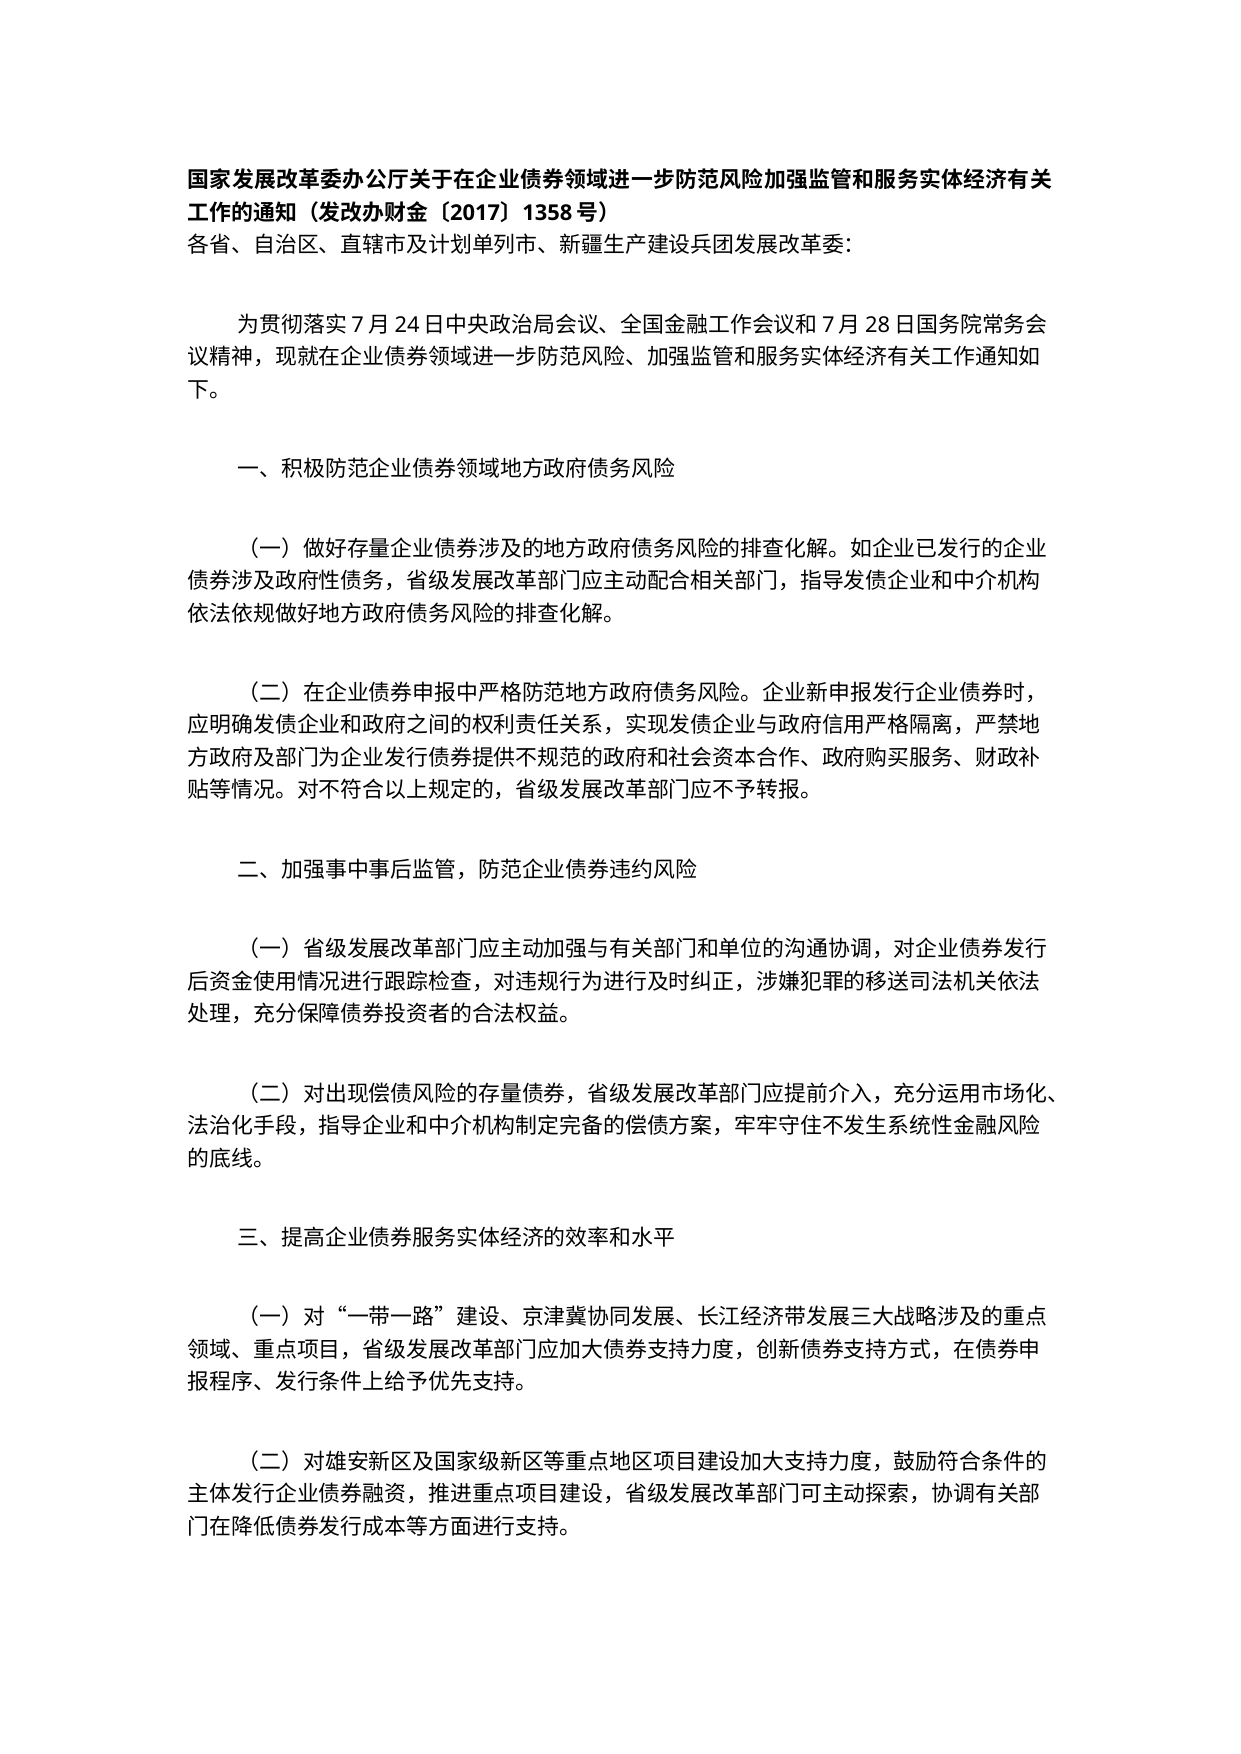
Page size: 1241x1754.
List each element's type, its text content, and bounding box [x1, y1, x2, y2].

text （二）对出现偿债风险的存量债券，省级发展改革部门应提前介入，充分运用市场化、法治化手段，指导企业和中介机构制定完备的偿债方案，牢牢守住不发生系统性金融风险的底线。 [187, 1075, 1053, 1173]
text （一）对“一带一路”建设、京津冀协同发展、长江经济带发展三大战略涉及的重点领域、重点项目，省级发展改革部门应加大债券支持力度，创新债券支持方式，在债券申报程序、发行条件上给予优先支持。 [187, 1299, 1053, 1396]
text （二）对雄安新区及国家级新区等重点地区项目建设加大支持力度，鼓励符合条件的主体发行企业债券融资，推进重点项目建设，省级发展改革部门可主动探索，协调有关部门在降低债券发行成本等方面进行支持。 [187, 1443, 1053, 1541]
text （二）在企业债券申报中严格防范地方政府债务风险。企业新申报发行企业债券时，应明确发债企业和政府之间的权利责任关系，实现发债企业与政府信用严格隔离，严禁地方政府及部门为企业发行债券提供不规范的政府和社会资本合作、政府购买服务、财政补贴等情况。对不符合以上规定的，省级发展改革部门应不予转报。 [187, 674, 1053, 804]
text （一）省级发展改革部门应主动加强与有关部门和单位的沟通协调，对企业债券发行后资金使用情况进行跟踪检查，对违规行为进行及时纠正，涉嫌犯罪的移送司法机关依法处理，充分保障债券投资者的合法权益。 [187, 931, 1053, 1028]
text 各省、自治区、直辖市及计划单列市、新疆生产建设兵团发展改革委： [187, 227, 1053, 259]
text 国家发展改革委办公厅关于在企业债券领域进一步防范风险加强监管和服务实体经济有关工作的通知（发改办财金〔2017〕1358号） [187, 162, 1053, 227]
text 一、积极防范企业债券领域地方政府债务风险 [187, 451, 1053, 483]
text （一）做好存量企业债券涉及的地方政府债务风险的排查化解。如企业已发行的企业债券涉及政府性债务，省级发展改革部门应主动配合相关部门，指导发债企业和中介机构依法依规做好地方政府债务风险的排查化解。 [187, 530, 1053, 628]
text 二、加强事中事后监管，防范企业债券违约风险 [187, 851, 1053, 884]
text 三、提高企业债券服务实体经济的效率和水平 [187, 1219, 1053, 1252]
text 为贯彻落实7月24日中央政治局会议、全国金融工作会议和7月28日国务院常务会议精神，现就在企业债券领域进一步防范风险、加强监管和服务实体经济有关工作通知如下。 [187, 306, 1053, 404]
